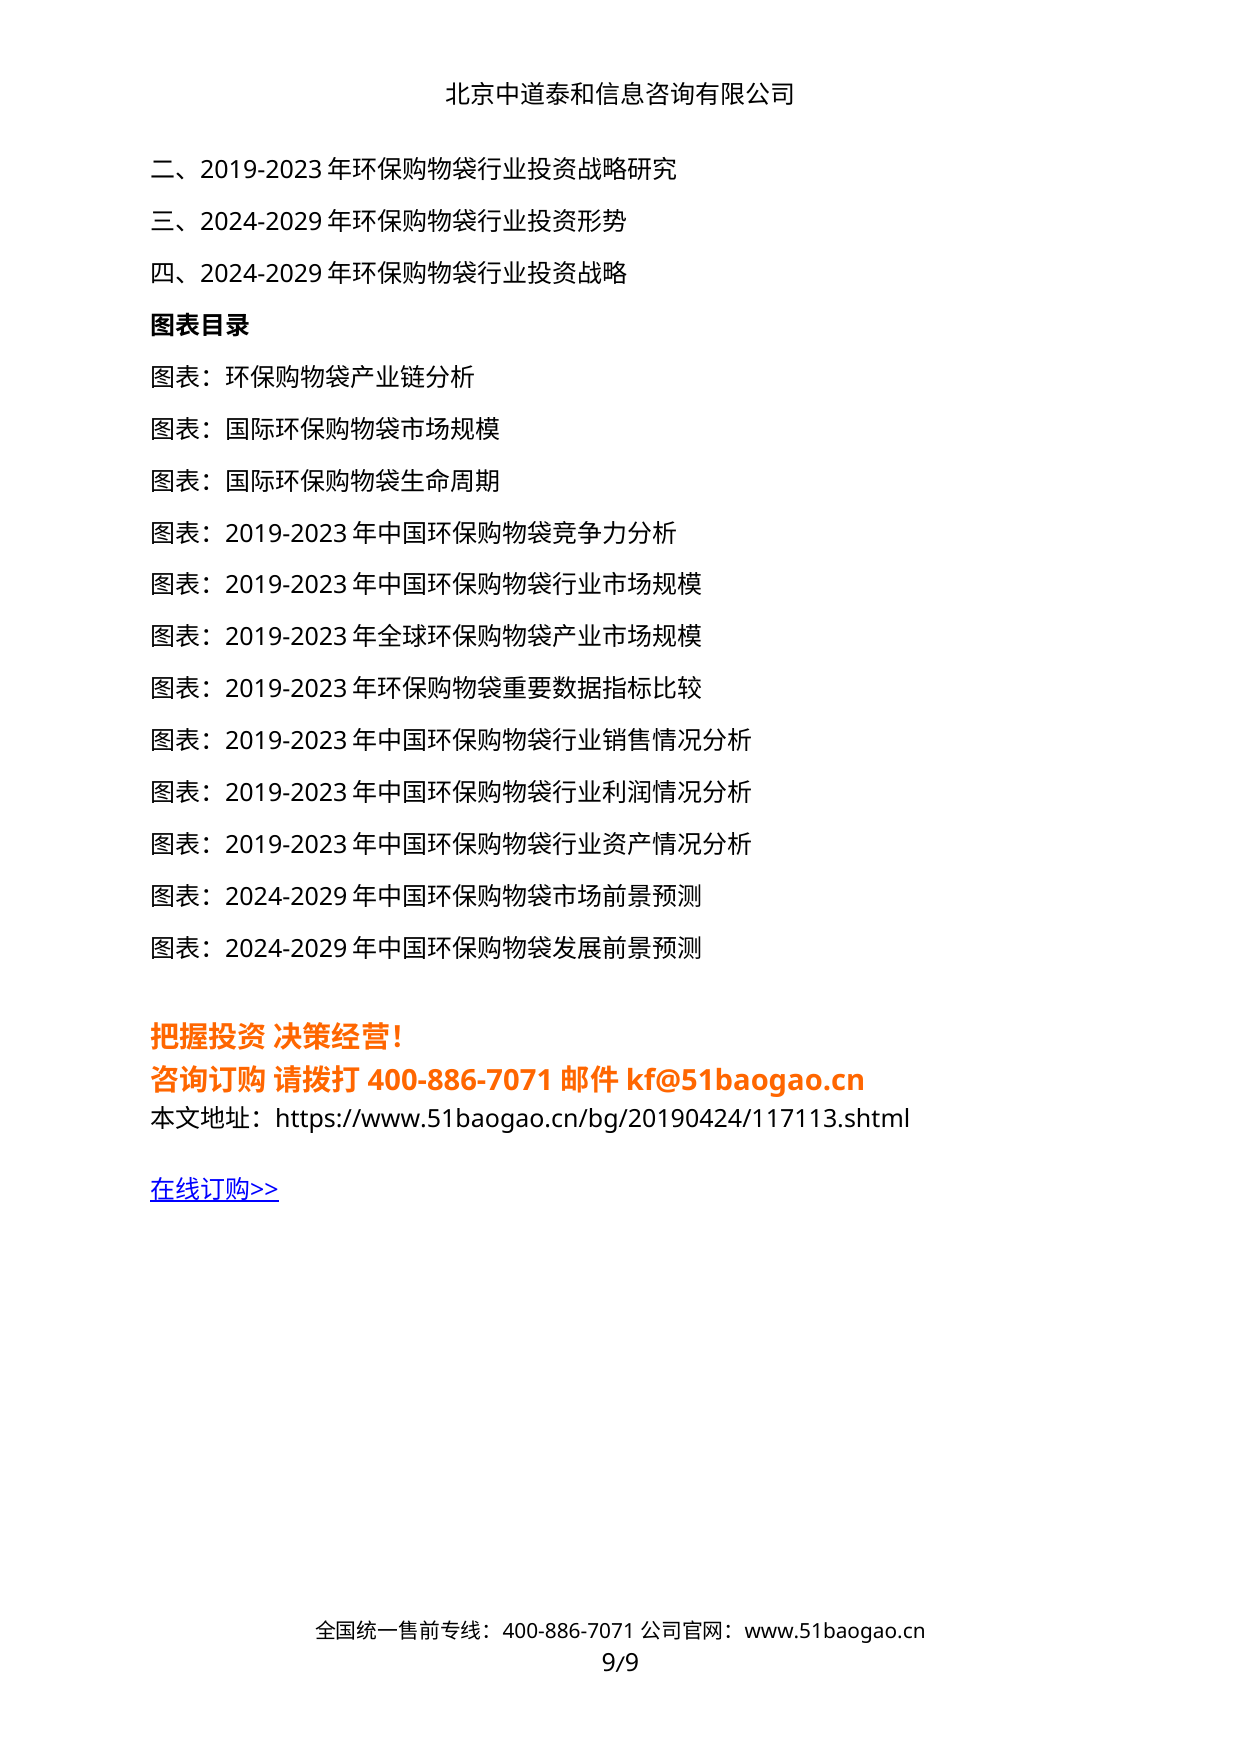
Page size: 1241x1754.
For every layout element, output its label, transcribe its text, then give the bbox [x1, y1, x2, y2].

text 图表：2019-2023年全球环保购物袋产业市场规模 [150, 617, 1090, 653]
text 在线订购>> [150, 1135, 1090, 1205]
text 图表：2024-2029年中国环保购物袋市场前景预测 [150, 876, 1090, 912]
text 四、2024-2029年环保购物袋行业投资战略 [150, 254, 1090, 290]
text 把握投资 决策经营！咨询订购 请拨打 400-886-7071 邮件 kf@51baogao.cn本文地址：https://www.51baogao.cn/bg/20190424/117113.shtml [150, 980, 1090, 1135]
text 图表：2019-2023年中国环保购物袋行业销售情况分析 [150, 721, 1090, 757]
text 图表：2024-2029年中国环保购物袋发展前景预测 [150, 928, 1090, 964]
text 图表目录 [150, 306, 1090, 342]
text 图表：环保购物袋产业链分析 [150, 357, 1090, 394]
text 图表：2019-2023年环保购物袋重要数据指标比较 [150, 669, 1090, 705]
text 图表：国际环保购物袋市场规模 [150, 409, 1090, 446]
text 图表：2019-2023年中国环保购物袋竞争力分析 [150, 513, 1090, 549]
text 二、2019-2023年环保购物袋行业投资战略研究 [150, 150, 1090, 186]
text 图表：2019-2023年中国环保购物袋行业资产情况分析 [150, 824, 1090, 861]
text 图表：2019-2023年中国环保购物袋行业利润情况分析 [150, 772, 1090, 809]
text 图表：国际环保购物袋生命周期 [150, 461, 1090, 497]
text 三、2024-2029年环保购物袋行业投资形势 [150, 202, 1090, 238]
text 图表：2019-2023年中国环保购物袋行业市场规模 [150, 565, 1090, 601]
